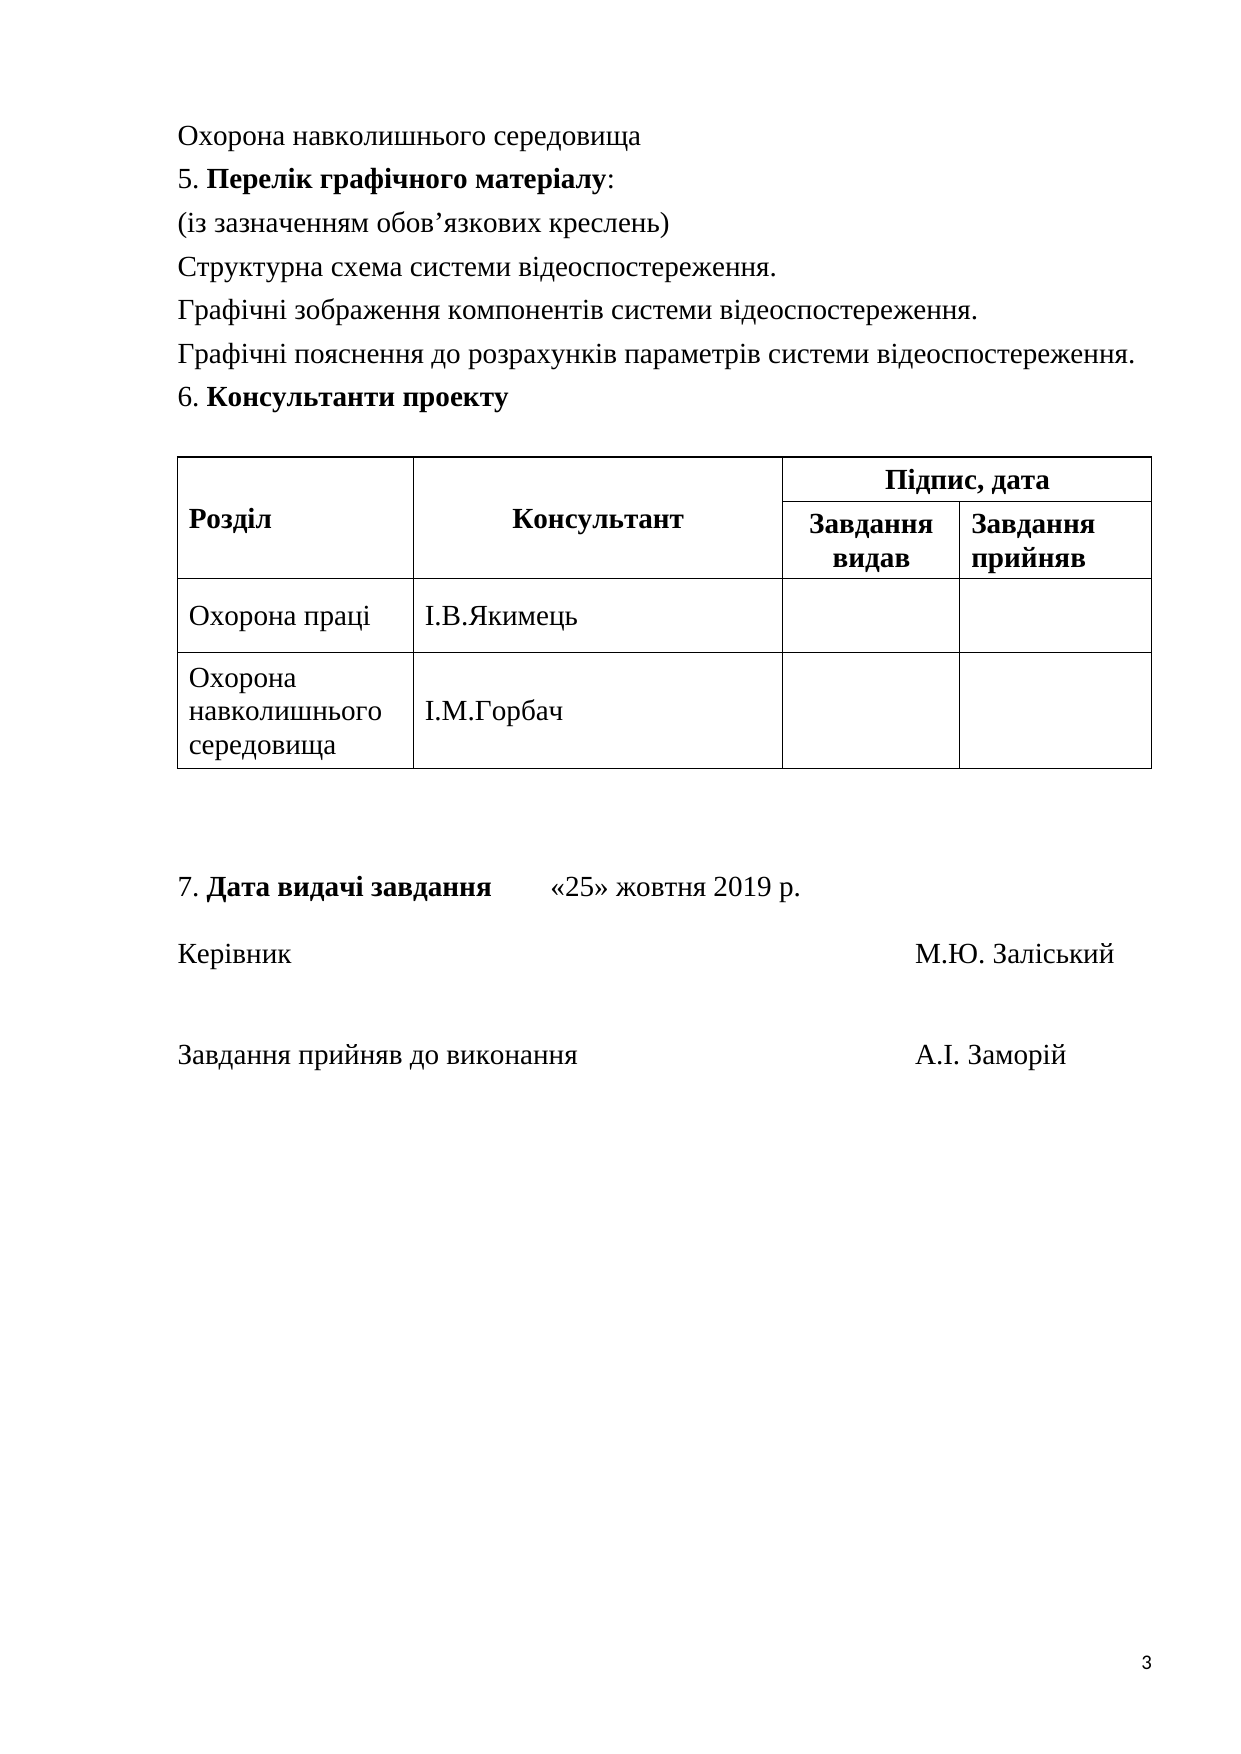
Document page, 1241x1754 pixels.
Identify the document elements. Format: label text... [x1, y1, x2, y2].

table_cell [783, 579, 959, 652]
table_cell Охорона навколишнього середовища [178, 653, 413, 768]
text Структурна схема системи відеоспостереження. [177, 249, 1152, 282]
text Охорона навколишнього середовища [177, 118, 1152, 152]
text Графічні зображення компонентів системи відеоспостереження. [177, 292, 1152, 326]
table_cell [960, 653, 1151, 768]
table_header Підпис, дата [783, 458, 1151, 501]
text 6. Консультанти проекту [177, 379, 1152, 413]
table_header Консультант [414, 458, 782, 578]
text Керівник М.Ю. Заліський [177, 936, 1152, 970]
table_cell Завдання видав [783, 502, 959, 578]
table_cell І.В.Якимець [414, 579, 782, 652]
table_cell Завдання прийняв [960, 502, 1151, 578]
text Завдання прийняв до виконання А.І. Заморій [177, 1037, 1152, 1071]
text 5. Перелік графічного матеріалу: [177, 162, 1152, 195]
text Графічні пояснення до розрахунків параметрів системи відеоспостереження. [177, 336, 1152, 369]
table_cell І.М.Горбач [414, 653, 782, 768]
table_cell [960, 579, 1151, 652]
table_header Розділ [178, 458, 413, 578]
table_cell [783, 653, 959, 768]
table_cell Охорона праці [178, 579, 413, 652]
text 7. Дата видачі завдання «25» жовтня 2019 р. [177, 869, 1152, 903]
text (із зазначенням обов’язкових креслень) [177, 205, 1152, 239]
